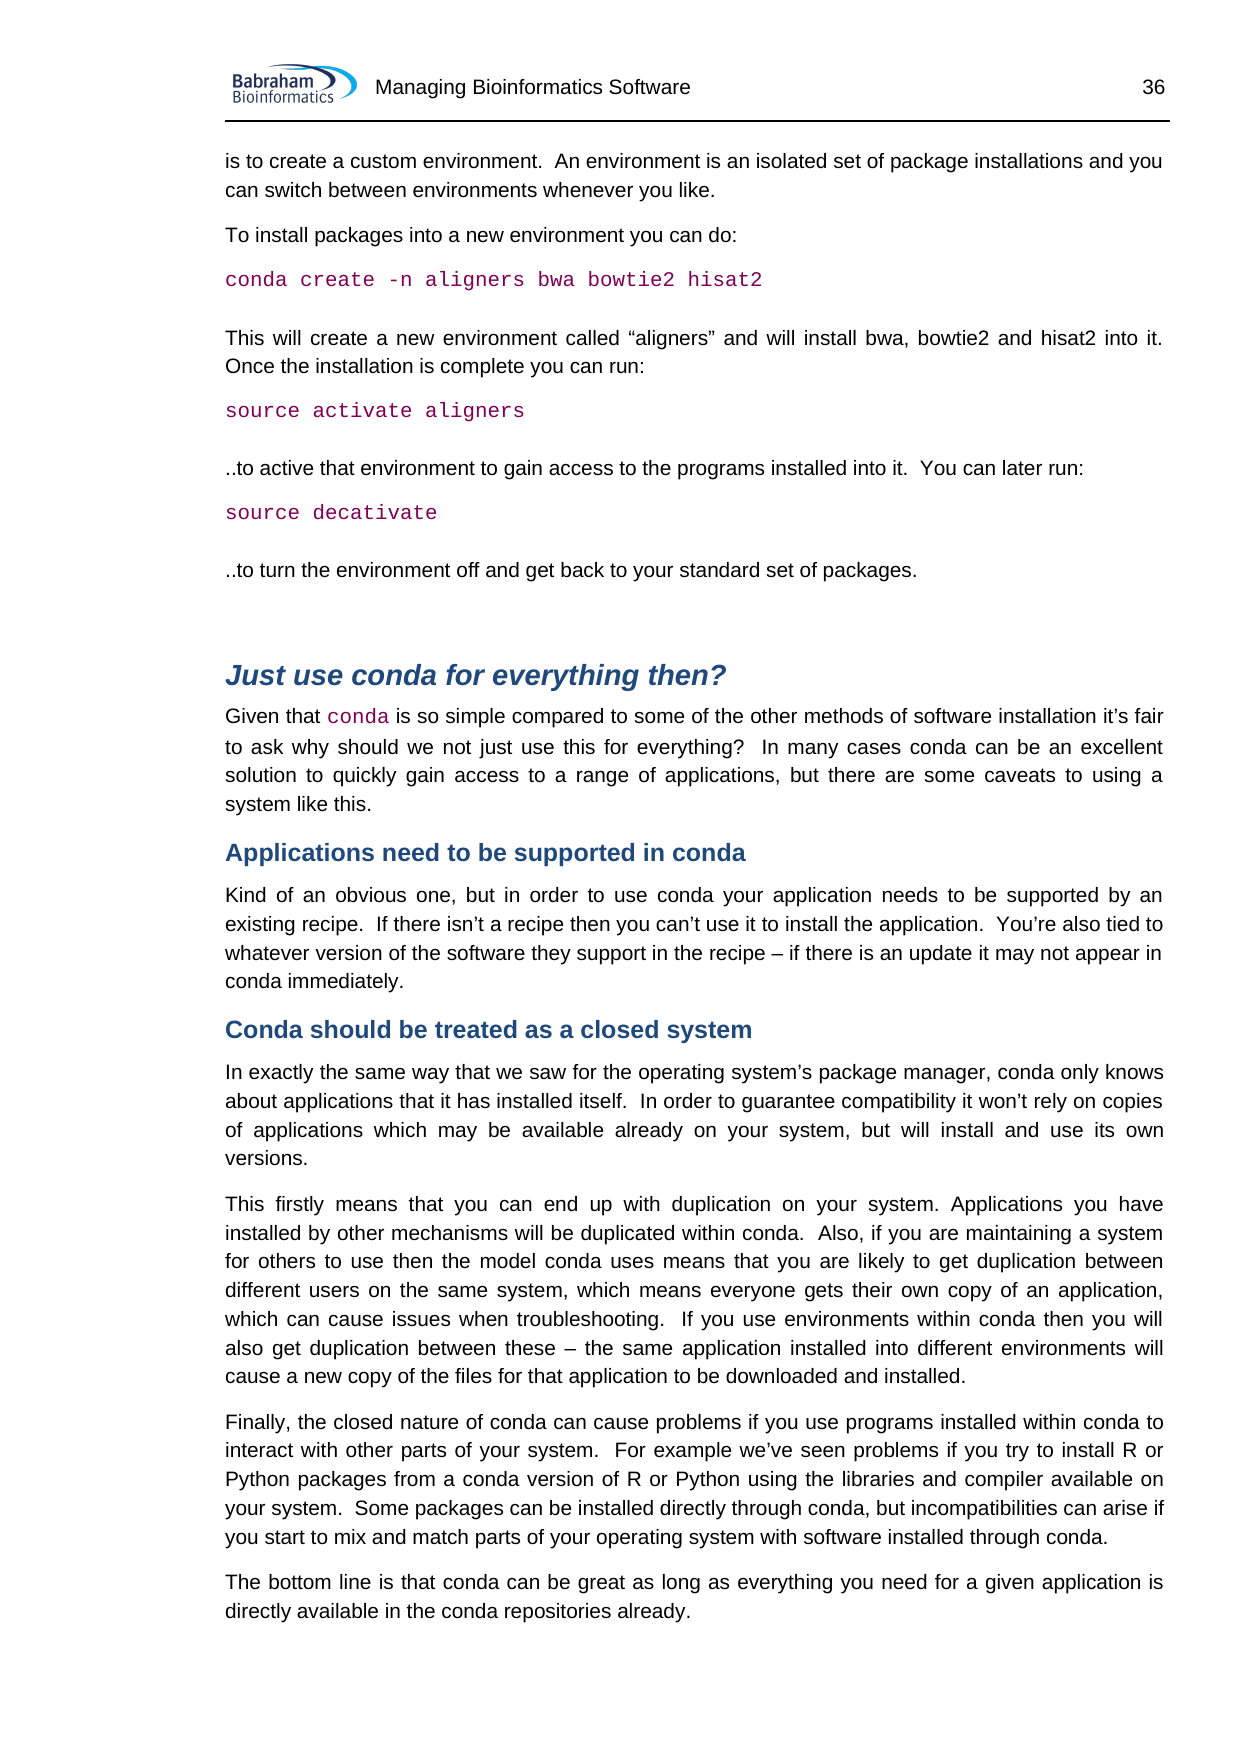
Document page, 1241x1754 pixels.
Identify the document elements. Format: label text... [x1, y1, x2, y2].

text source decativate [225, 502, 1165, 525]
text conda create -n aligners bwa bowtie2 hisat2 [225, 269, 1165, 292]
text This firstly means that you can end up with duplication on your system. Applications you have installed by other mechanisms will be duplicated within conda. Also, if you are maintaining a system for others to use then the model conda uses means that you are likely to get duplication between different users on the same system, which means everyone gets their own copy of an application, which can cause issues when troubleshooting. If you use environments within conda then you will also get duplication between these – the same application installed into different environments will cause a new copy of the files for that application to be downloaded and installed. [225, 1192, 1165, 1388]
subtitle Just use conda for everything then? [225, 657, 1165, 691]
text In exactly the same way that we saw for the operating system’s package manager, conda only knows about applications that it has installed itself. In order to guarantee compatibility it won’t rely on copies of applications which may be available already on your system, but will install and use its own versions. [225, 1060, 1165, 1170]
text Kind of an obvious one, but in order to use conda your application needs to be supported by an existing recipe. If there isn’t a recipe then you can’t use it to install the application. You’re also tied to whatever version of the software they support in the recipe – if there is an update it may not appear in conda immediately. [225, 883, 1165, 993]
subtitle Applications need to be supported in conda [225, 837, 1165, 866]
text source activate aligners [225, 399, 1165, 423]
text This will create a new environment called “aligners” and will install bwa, bowtie2 and hisat2 into it. Once the installation is complete you can run: [225, 325, 1165, 378]
text ..to turn the environment off and get back to your standard set of packages. [225, 558, 1165, 582]
text Finally, the closed nature of conda can cause problems if you use programs installed within conda to interact with other parts of your system. For example we’ve seen problems if you try to install R or Python packages from a conda version of R or Python using the libraries and compiler available on your system. Some packages can be installed directly through conda, but incompatibilities can arise if you start to mix and match parts of your operating system with software installed through conda. [225, 1409, 1165, 1548]
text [225, 149, 1165, 202]
picture [226, 60, 360, 108]
text ..to active that environment to gain access to the programs installed into it. You can later run: [225, 456, 1165, 480]
text To install packages into a new environment you can do: [225, 223, 1165, 247]
text Given that conda is so simple compared to some of the other methods of software installation it’s fair to ask why should we not just use this for everything? In many cases conda can be an excellent solution to quickly gain access to a range of applications, but there are some caveats to using a system like this. [225, 704, 1165, 816]
subtitle Conda should be treated as a closed system [225, 1014, 1165, 1043]
text The bottom line is that conda can be great as long as everything you need for a given application is directly available in the conda repositories already. [225, 1570, 1165, 1623]
